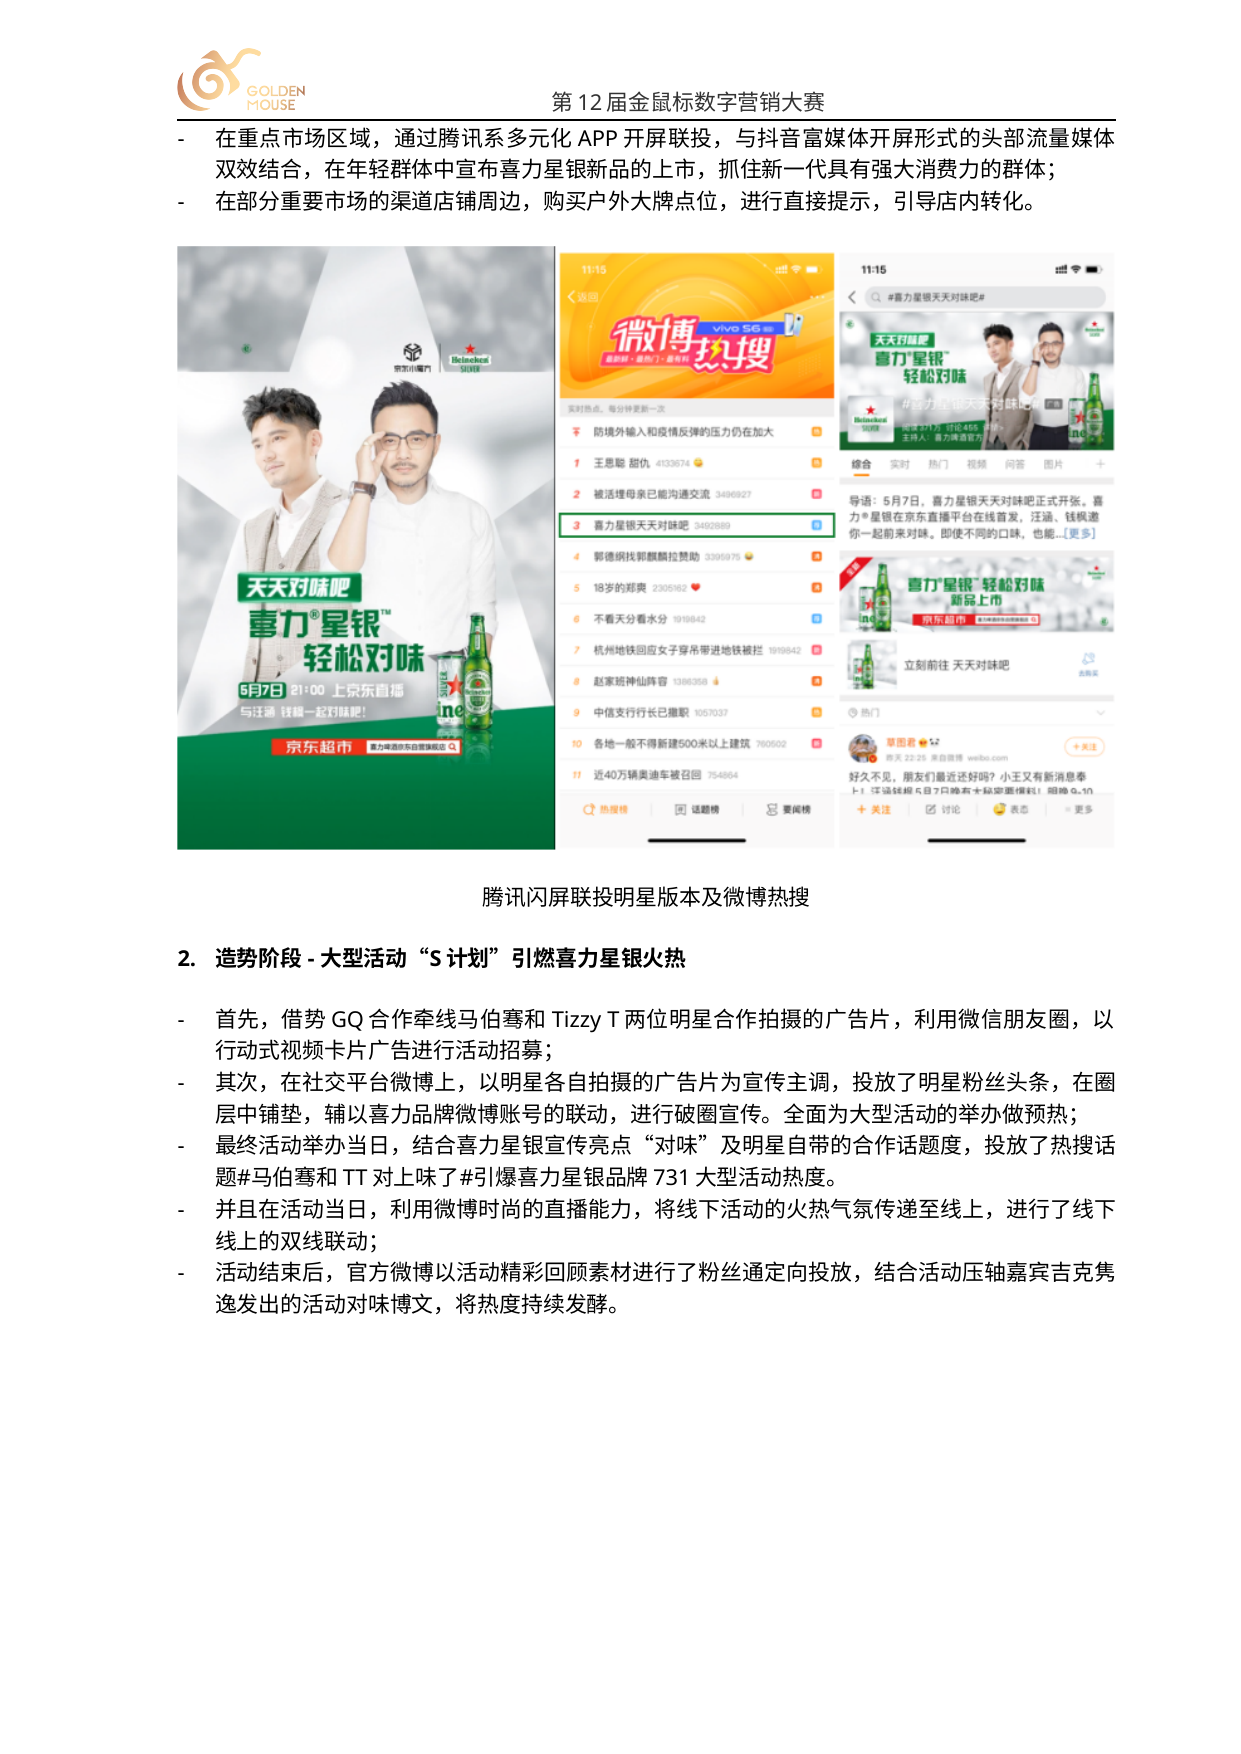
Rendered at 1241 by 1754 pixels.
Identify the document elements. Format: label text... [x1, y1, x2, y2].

list 腾讯闪屏联投明星版本及微博热搜 [177, 880, 1116, 911]
list 活动结束后，官方微博以活动精彩回顾素材进行了粉丝通定向投放，结合活动压轴嘉宾吉克隽逸发出的活动对味博文，将热度持续发酵。 [177, 1255, 1116, 1319]
list 其次，在社交平台微博上，以明星各自拍摄的广告片为宣传主调，投放了明星粉丝头条，在圈层中铺垫，辅以喜力品牌微博账号的联动，进行破圈宣传。全面为大型活动的举办做预热； [177, 1065, 1116, 1128]
list 在重点市场区域，通过腾讯系多元化APP开屏联投，与抖音富媒体开屏形式的头部流量媒体双效结合，在年轻群体中宣布喜力星银新品的上市，抓住新一代具有强大消费力的群体； [177, 121, 1116, 184]
picture [177, 245, 1116, 851]
list 造势阶段 - 大型活动“S计划”引燃喜力星银火热 [177, 941, 1116, 972]
picture [177, 48, 305, 111]
list 最终活动举办当日，结合喜力星银宣传亮点“对味”及明星自带的合作话题度，投放了热搜话题#马伯骞和TT对上味了#引爆喜力星银品牌731大型活动热度。 [177, 1128, 1116, 1192]
list 并且在活动当日，利用微博时尚的直播能力，将线下活动的火热气氛传递至线上，进行了线下线上的双线联动； [177, 1192, 1116, 1255]
list 在部分重要市场的渠道店铺周边，购买户外大牌点位，进行直接提示，引导店内转化。 [177, 184, 1116, 216]
list 首先，借势GQ合作牵线马伯骞和Tizzy T两位明星合作拍摄的广告片，利用微信朋友圈，以行动式视频卡片广告进行活动招募； [177, 1002, 1116, 1065]
